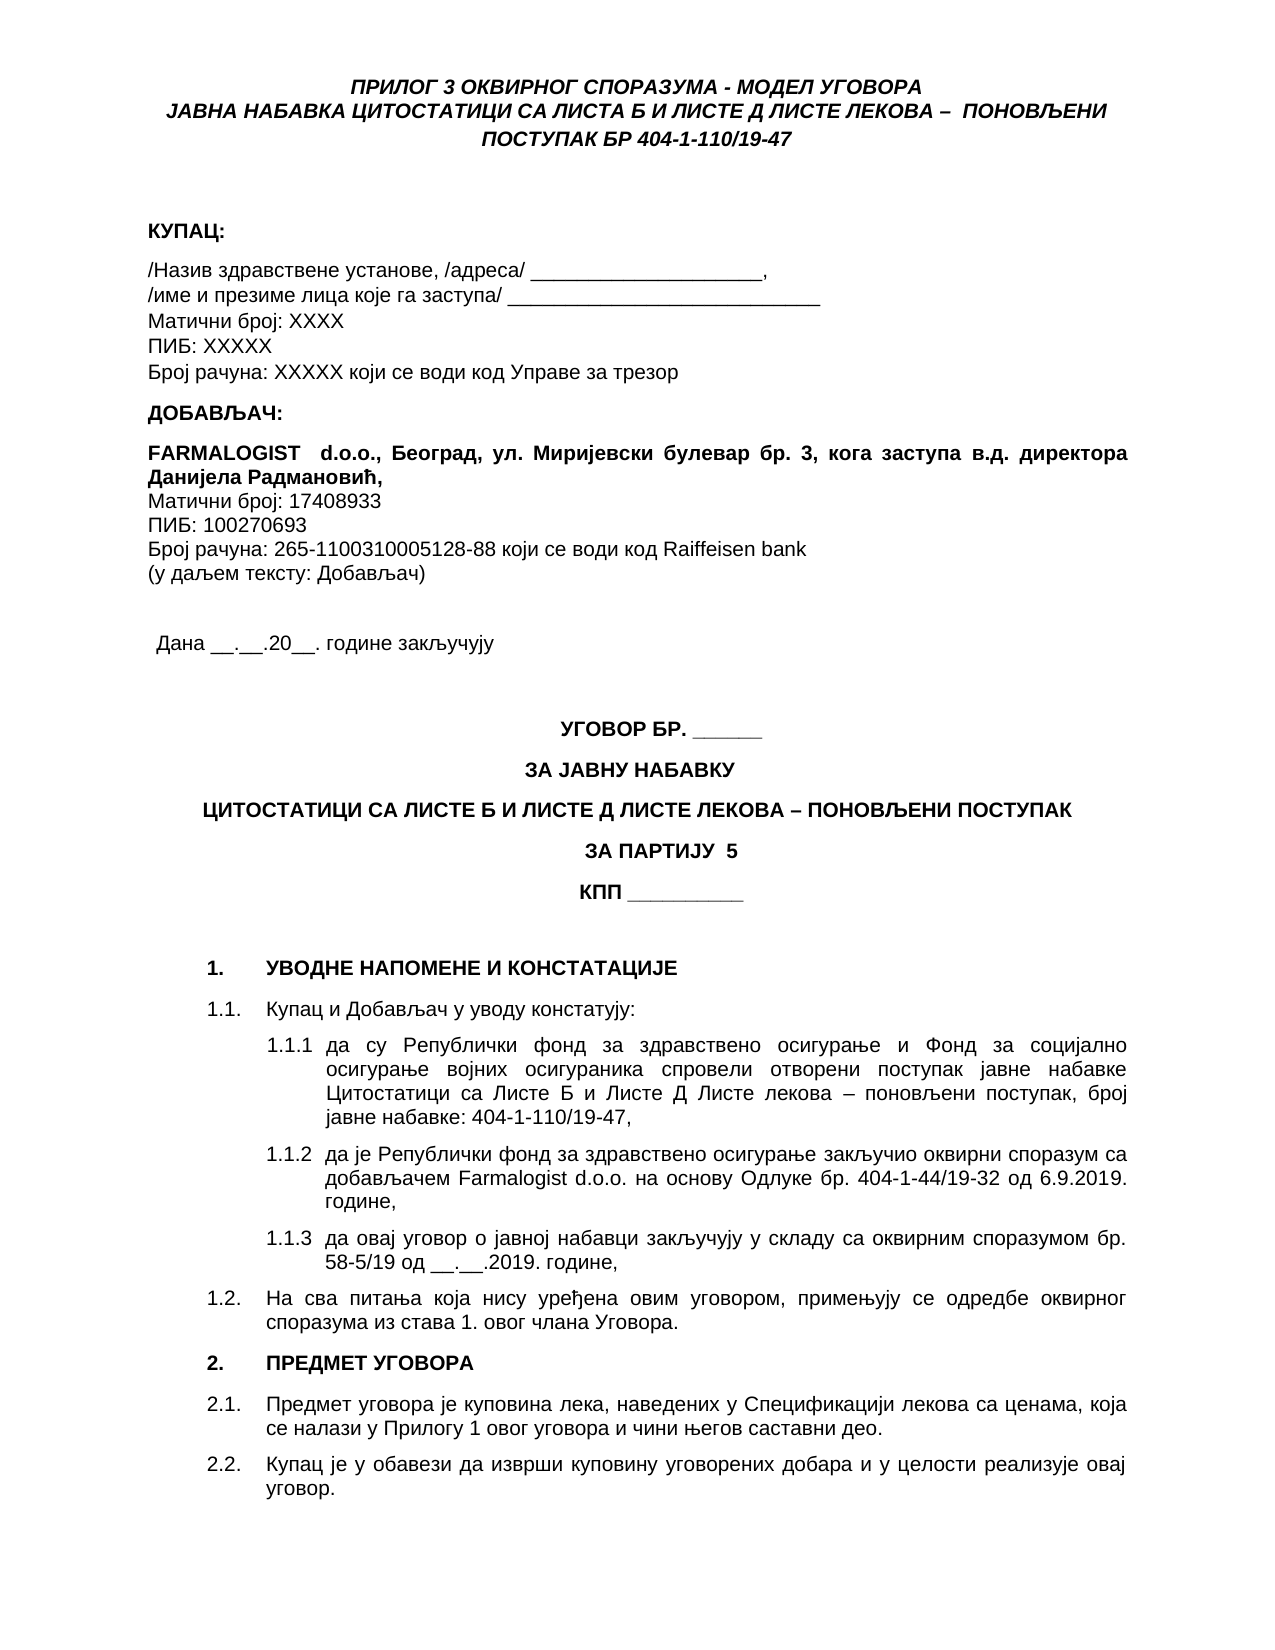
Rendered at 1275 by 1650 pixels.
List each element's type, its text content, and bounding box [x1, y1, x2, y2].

text Број рачуна: XXXXX који се води код Управе за трезор [148, 361, 1127, 384]
list Купац је у обавези да изврши куповину уговорених добара и у целости реализује овај уговор. [207, 1452, 1127, 1500]
text Матични број: 17408933 [148, 489, 1127, 513]
list Купац и Добављач у уводу констатују: [207, 997, 1127, 1021]
text Дана __.__.20__. године закључују [156, 632, 1127, 655]
list да je Републички фонд за здравствено осигурање закључиo оквирни споразум са добављачем Farmalogist d.o.o. на основу Одлуке бр. 404-1-44/19-32 од 6.9.2019. године, [266, 1141, 1127, 1213]
text ПИБ: XXXXX [148, 336, 1127, 358]
list УВОДНЕ НАПОМЕНЕ И КОНСТАТАЦИЈЕ [207, 956, 1127, 980]
text ДОБАВЉАЧ: [148, 400, 1125, 424]
text ЦИТОСТАТИЦИ СА ЛИСТЕ Б И ЛИСТЕ Д ЛИСТЕ ЛЕКОВА – ПОНОВЉЕНИ ПОСТУПАК [148, 798, 1127, 822]
text FARMALOGIST d.o.o., Београд, ул. Миријевски булевар бр. 3, кога заступа в.д. директора Данијела Радмановић, [148, 441, 1127, 489]
text /име и презиме лица које га заступа/ ___________________________ [148, 284, 1127, 307]
text УГОВОР БР. ______ [195, 717, 1127, 741]
text Број рачуна: 265-1100310005128-88 који се води код Raiffeisen bank [148, 537, 1127, 561]
text ПИБ: 100270693 [148, 513, 1127, 537]
text Матични број: XXXX [148, 310, 1127, 333]
text КПП __________ [195, 879, 1127, 903]
list На сва питања која нису уређена овим уговором, примењују се одредбе оквирног споразума из става 1. овог члана Уговора. [207, 1286, 1127, 1334]
text КУПАЦ: [148, 218, 1125, 242]
list да су Републички фонд за здравствено осигурање и Фонд за социјално осигурање војних осигураника спровели отворени поступак јавне набавке Цитостатици са Листе Б и Листе Д Листе лекова – поновљени поступак, број јавне набавке: 404-1-110/19-47, [267, 1033, 1127, 1129]
list Предмет уговора је куповина лекa, наведених у Спецификацији лекова са ценама, која се налази у Прилогу 1 овог уговора и чини његов саставни део. [207, 1391, 1127, 1439]
text ЗА ПАРТИЈУ 5 [195, 839, 1127, 863]
list да овај уговор о јавној набавци закључују у складу са оквирним споразумом бр. 58-5/19 од __.__.2019. године, [266, 1226, 1127, 1274]
list ПРЕДМЕТ УГОВОРА [207, 1351, 1127, 1375]
text (у даљем тексту: Добављач) [148, 561, 1127, 585]
text ЗА ЈАВНУ НАБАВКУ [195, 758, 1127, 782]
text /Назив здравствене установе, /адреса/ ____________________, [148, 259, 1127, 282]
